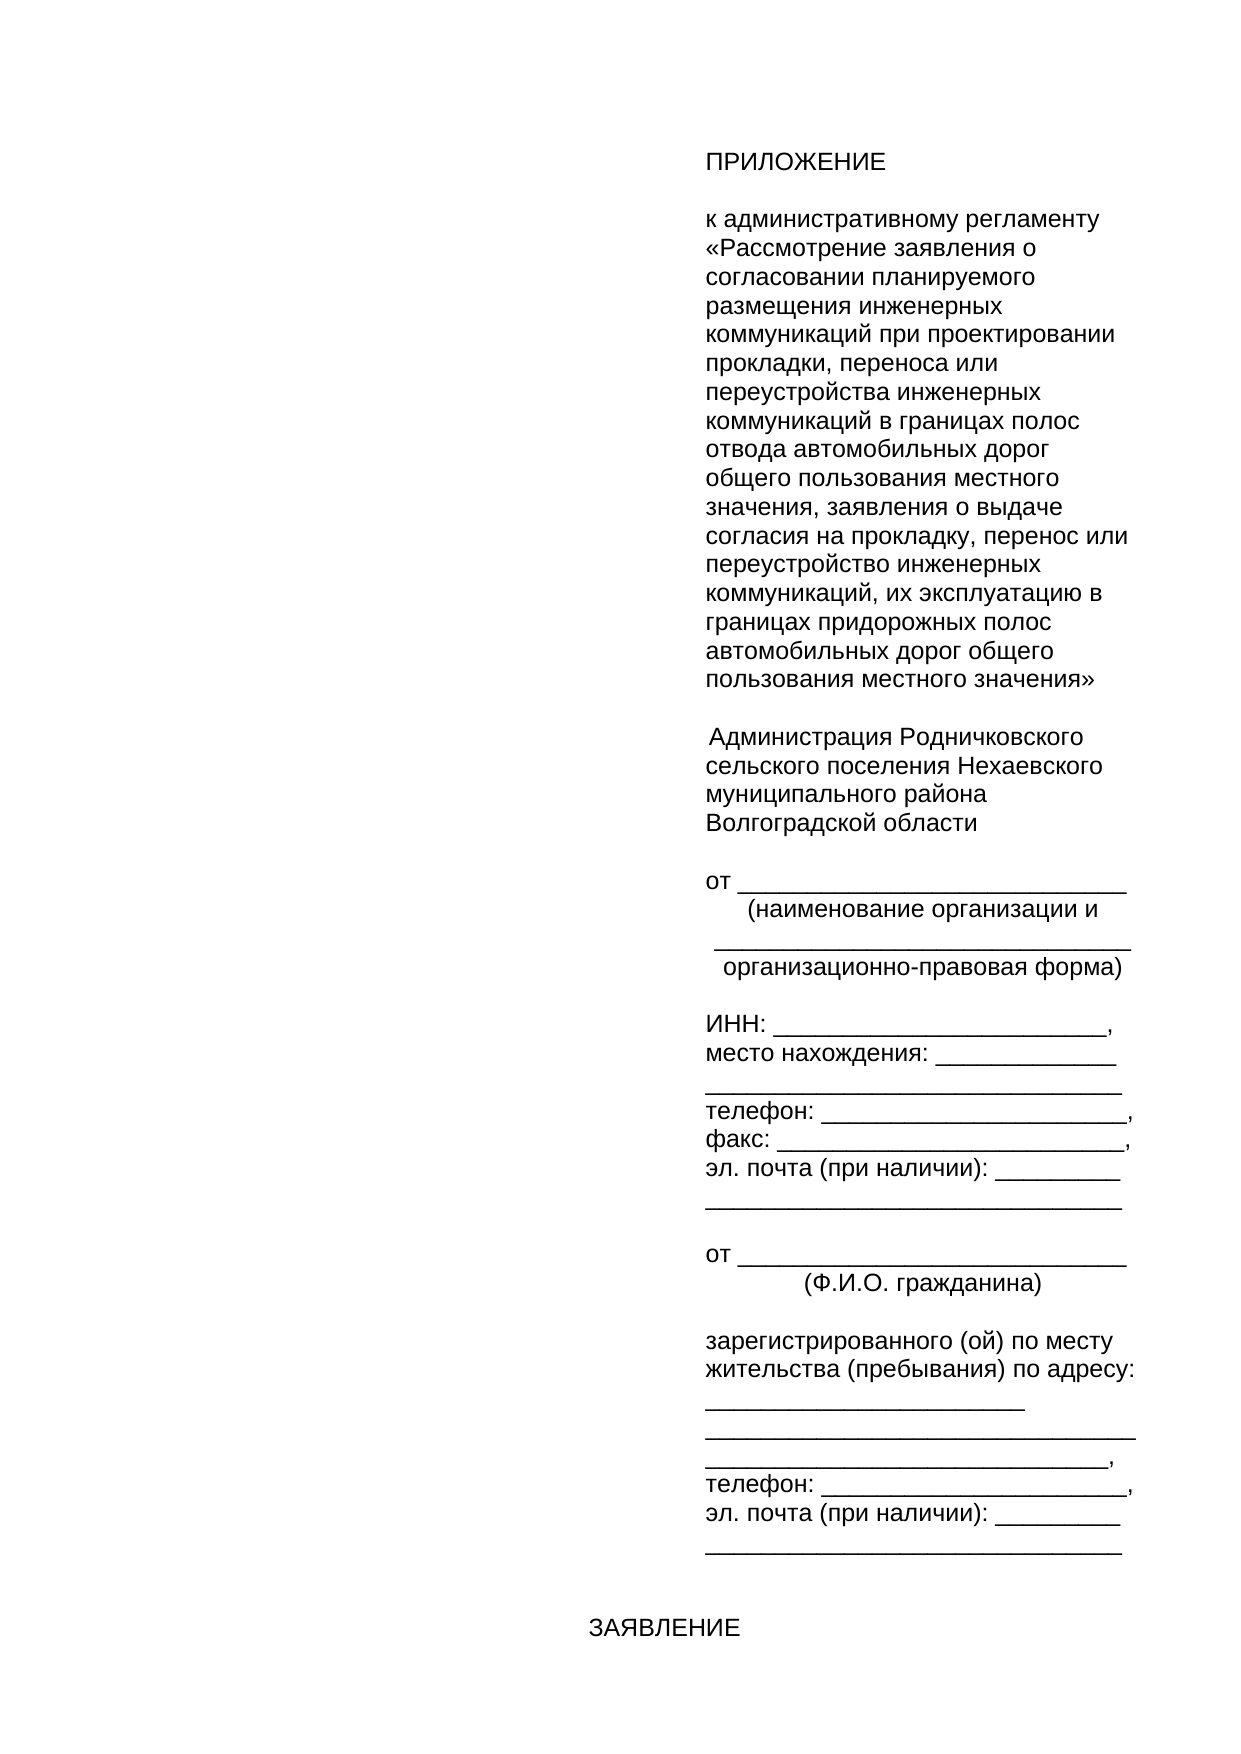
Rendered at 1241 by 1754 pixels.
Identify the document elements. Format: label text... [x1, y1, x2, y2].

text ЗАЯВЛЕНИЕ [177, 1613, 1152, 1642]
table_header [694, 118, 1152, 1556]
